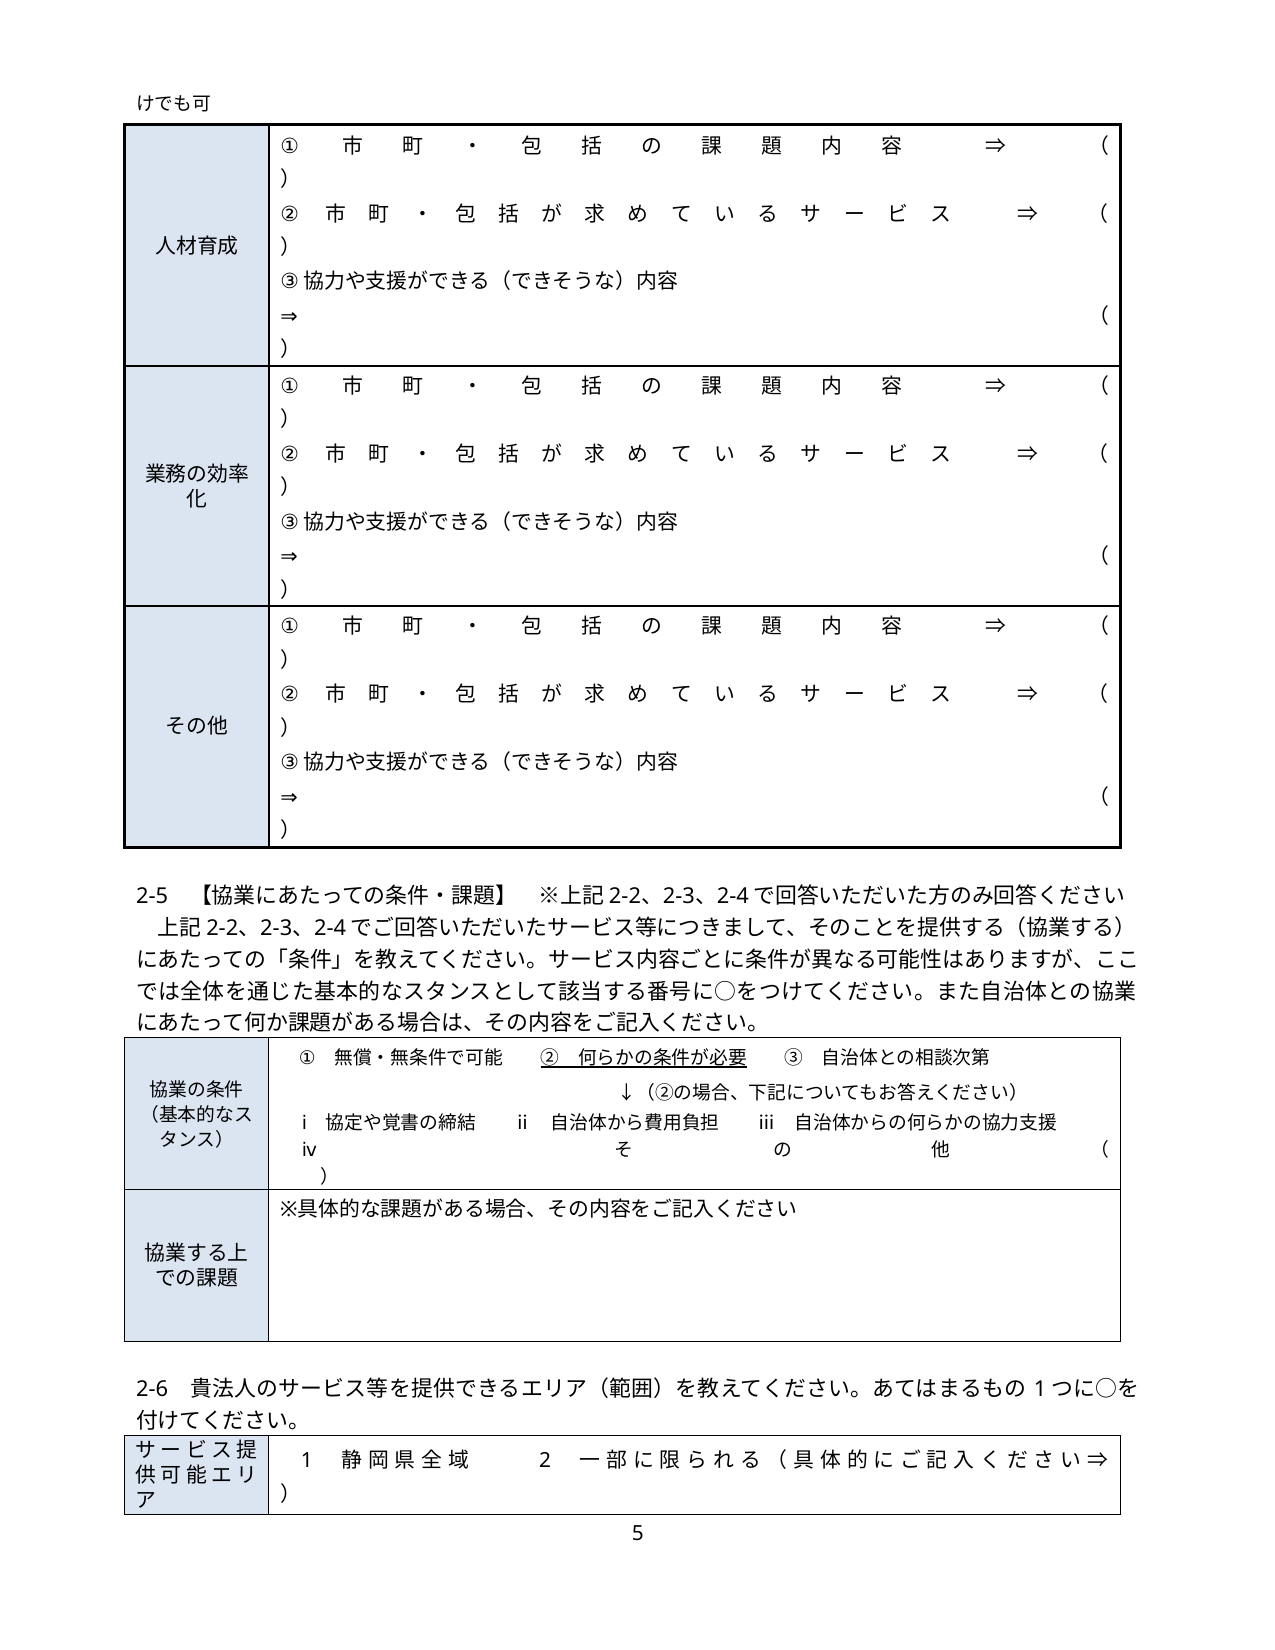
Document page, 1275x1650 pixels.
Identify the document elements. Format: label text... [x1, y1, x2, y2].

text 上記2-2、2-3、2-4でご回答いただいたサービス等につきまして、そのことを提供する（協業する）にあたっての「条件」を教えてください。サービス内容ごとに条件が異なる可能性はありますが、ここでは全体を通じた基本的なスタンスとして該当する番号に○をつけてください。また自治体との協業にあたって何か課題がある場合は、その内容をご記入ください。 [136, 910, 1139, 1037]
table_cell 協業する上での課題 [125, 1190, 268, 1341]
text 2-6 貴法人のサービス等を提供できるエリア（範囲）を教えてください。あてはまるもの1つに○を付けてください。 [136, 1371, 1139, 1435]
table_header 協業の条件 （基本的なスタンス） [125, 1038, 268, 1189]
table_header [269, 1436, 1120, 1514]
text 2-5 【協業にあたっての条件・課題】 ※上記2-2、2-3、2-4で回答いただいた方のみ回答ください [136, 878, 1139, 910]
table_cell ①市町・包括の課題内容 ⇒ （ ） ②市町・包括が求めているサービス ⇒ （ ） ③協力や支援ができる（できそうな）内容 ⇒（ ） [270, 607, 1119, 846]
table_cell ※具体的な課題がある場合、その内容をご記入ください [269, 1190, 1120, 1341]
table_cell その他 [126, 607, 268, 846]
table_header ①市町・包括の課題内容 ⇒ （ ） ②市町・包括が求めているサービス ⇒ （ ） ③協力や支援ができる（できそうな）内容 ⇒（ ） [270, 126, 1119, 365]
table_header ① 無償・無条件で可能 ② 何らかの条件が必要 ③ 自治体との相談次第 ↓（②の場合、下記についてもお答えください） ⅰ 協定や覚書の締結 ⅱ 自治体から費用負担 ⅲ 自治体からの何らかの協力支援 ⅳ その他（ ） [269, 1038, 1120, 1189]
table_header サービス提供可能エリア [125, 1436, 268, 1514]
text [136, 89, 1139, 116]
table_cell ①市町・包括の課題内容 ⇒ （ ） ②市町・包括が求めているサービス ⇒ （ ） ③協力や支援ができる（できそうな）内容 ⇒（ ） [270, 367, 1119, 605]
table_header 人材育成 [126, 126, 268, 365]
table_cell 業務の効率化 [126, 367, 268, 605]
